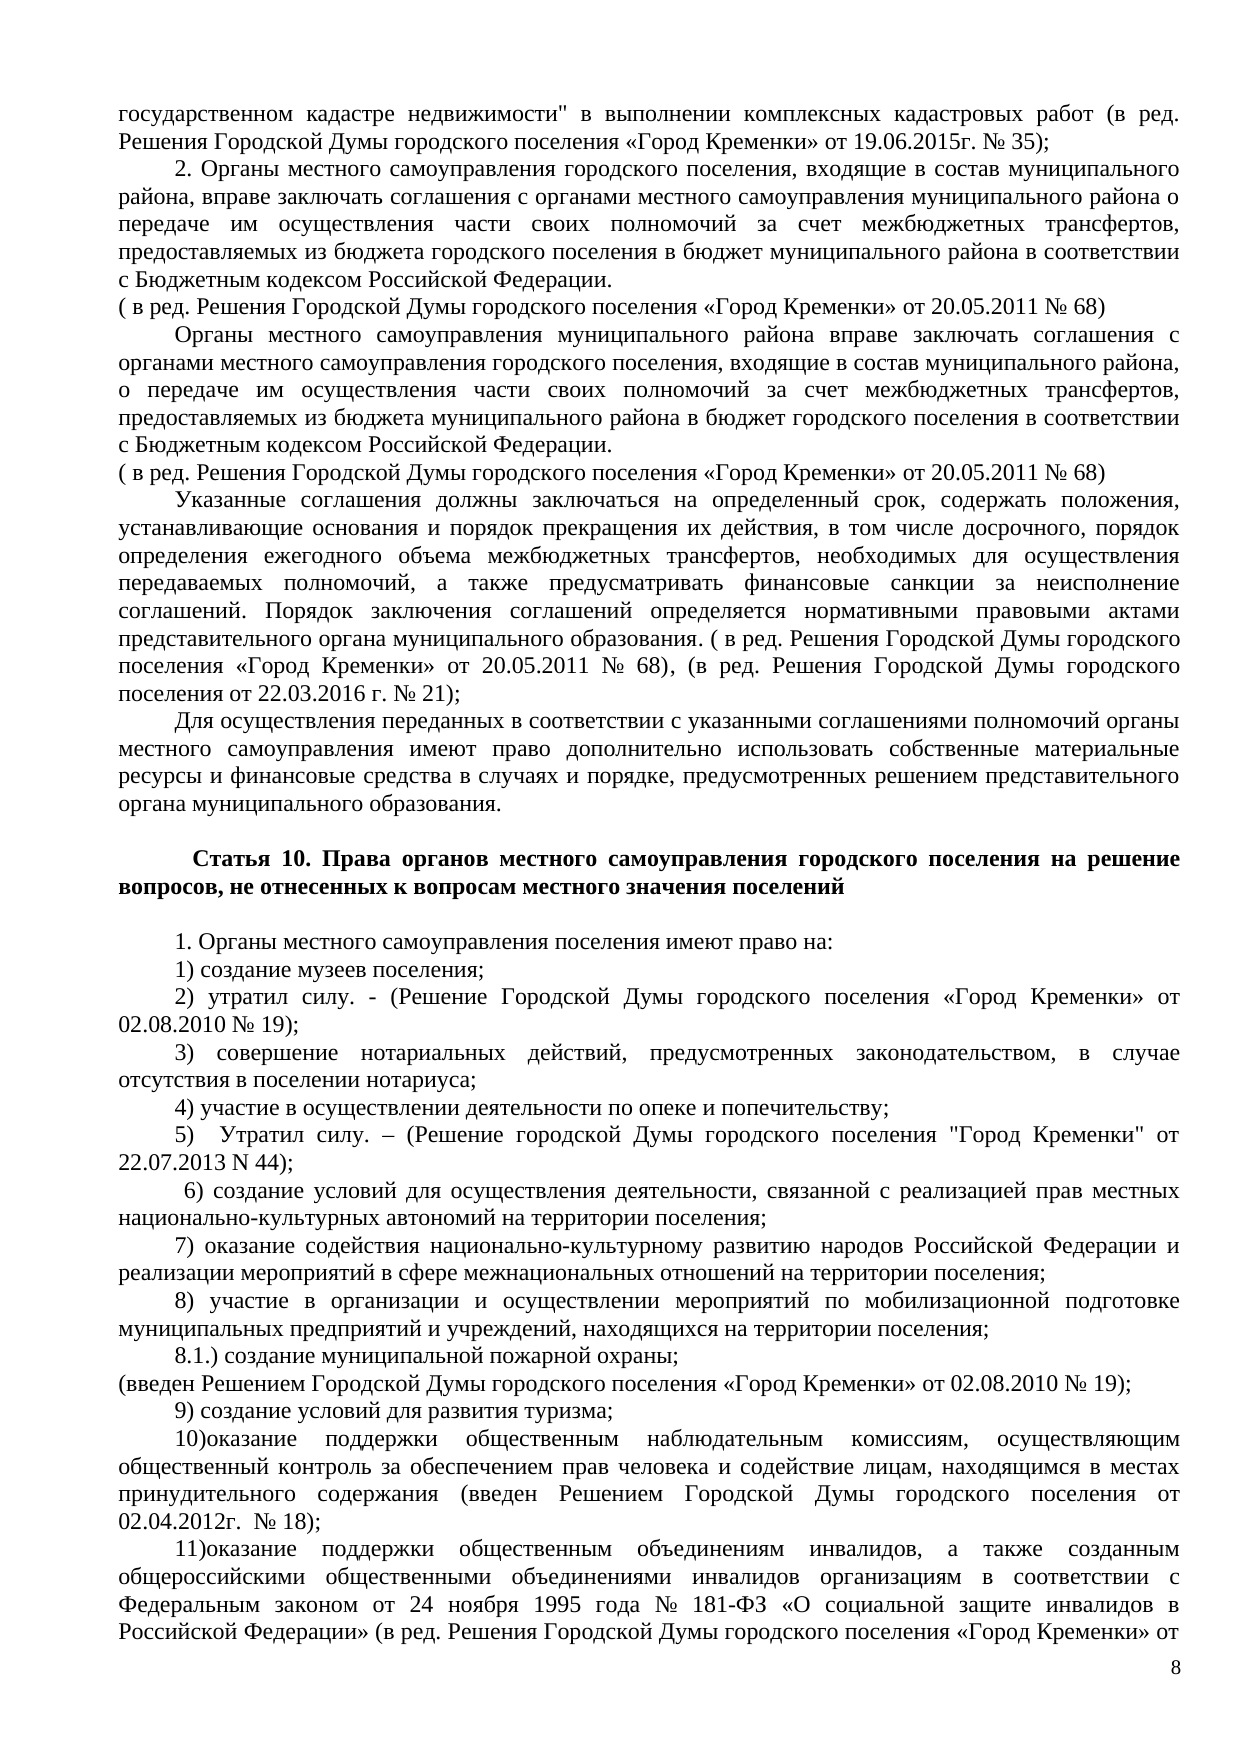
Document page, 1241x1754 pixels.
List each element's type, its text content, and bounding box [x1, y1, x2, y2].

text 10)оказание поддержки общественным наблюдательным комиссиям, осуществляющим общественный контроль за обеспечением прав человека и содействие лицам, находящимся в местах принудительного содержания (введен Решением Городской Думы городского поселения от 02.04.2012г. № 18); [118, 1424, 1181, 1534]
text 4) участие в осуществлении деятельности по опеке и попечительству; [118, 1093, 1181, 1120]
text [118, 99, 1181, 154]
text 1) создание музеев поселения; [118, 955, 1181, 982]
text (введен Решением Городской Думы городского поселения «Город Кременки» от 02.08.2010 № 19); [118, 1369, 1181, 1396]
text 7) оказание содействия национально-культурному развитию народов Российской Федерации и реализации мероприятий в сфере межнациональных отношений на территории поселения; [118, 1231, 1181, 1286]
text Статья 10. Права органов местного самоуправления городского поселения на решение вопросов, не отнесенных к вопросам местного значения поселений [118, 844, 1181, 899]
text Указанные соглашения должны заключаться на определенный срок, содержать положения, устанавливающие основания и порядок прекращения их действия, в том числе досрочного, порядок определения ежегодного объема межбюджетных трансфертов, необходимых для осуществления передаваемых полномочий, а также предусматривать финансовые санкции за неисполнение соглашений. Порядок заключения соглашений определяется нормативными правовыми актами представительного органа муниципального образования. ( в ред. Решения Городской Думы городского поселения «Город Кременки» от 20.05.2011 № 68), (в ред. Решения Городской Думы городского поселения от 22.03.2016 г. № 21); [118, 486, 1181, 706]
text Органы местного самоуправления муниципального района вправе заключать соглашения с органами местного самоуправления городского поселения, входящие в состав муниципального района, о передаче им осуществления части своих полномочий за счет межбюджетных трансфертов, предоставляемых из бюджета муниципального района в бюджет городского поселения в соответствии с Бюджетным кодексом Российской Федерации. [118, 320, 1181, 458]
text 8) участие в организации и осуществлении мероприятий по мобилизационной подготовке муниципальных предприятий и учреждений, находящихся на территории поселения; [118, 1286, 1181, 1341]
text 5) Утратил силу. – (Решение городской Думы городского поселения "Город Кременки" от 22.07.2013 N 44); [118, 1120, 1181, 1176]
text 1. Органы местного самоуправления поселения имеют право на: [118, 927, 1181, 955]
text 2) утратил силу. - (Решение Городской Думы городского поселения «Город Кременки» от 02.08.2010 № 19); [118, 982, 1181, 1038]
text ( в ред. Решения Городской Думы городского поселения «Город Кременки» от 20.05.2011 № 68) [118, 458, 1181, 486]
text Для осуществления переданных в соответствии с указанными соглашениями полномочий органы местного самоуправления имеют право дополнительно использовать собственные материальные ресурсы и финансовые средства в случаях и порядке, предусмотренных решением представительного органа муниципального образования. [118, 706, 1181, 817]
text 2. Органы местного самоуправления городского поселения, входящие в состав муниципального района, вправе заключать соглашения с органами местного самоуправления муниципального района о передаче им осуществления части своих полномочий за счет межбюджетных трансфертов, предоставляемых из бюджета городского поселения в бюджет муниципального района в соответствии с Бюджетным кодексом Российской Федерации. [118, 154, 1181, 292]
text 8.1.) создание муниципальной пожарной охраны; [118, 1341, 1181, 1369]
text 9) создание условий для развития туризма; [118, 1396, 1181, 1424]
text ( в ред. Решения Городской Думы городского поселения «Город Кременки» от 20.05.2011 № 68) [118, 292, 1181, 320]
text 3) совершение нотариальных действий, предусмотренных законодательством, в случае отсутствия в поселении нотариуса; [118, 1038, 1181, 1093]
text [118, 1534, 1181, 1645]
text 6) создание условий для осуществления деятельности, связанной с реализацией прав местных национально-культурных автономий на территории поселения; [118, 1176, 1181, 1231]
